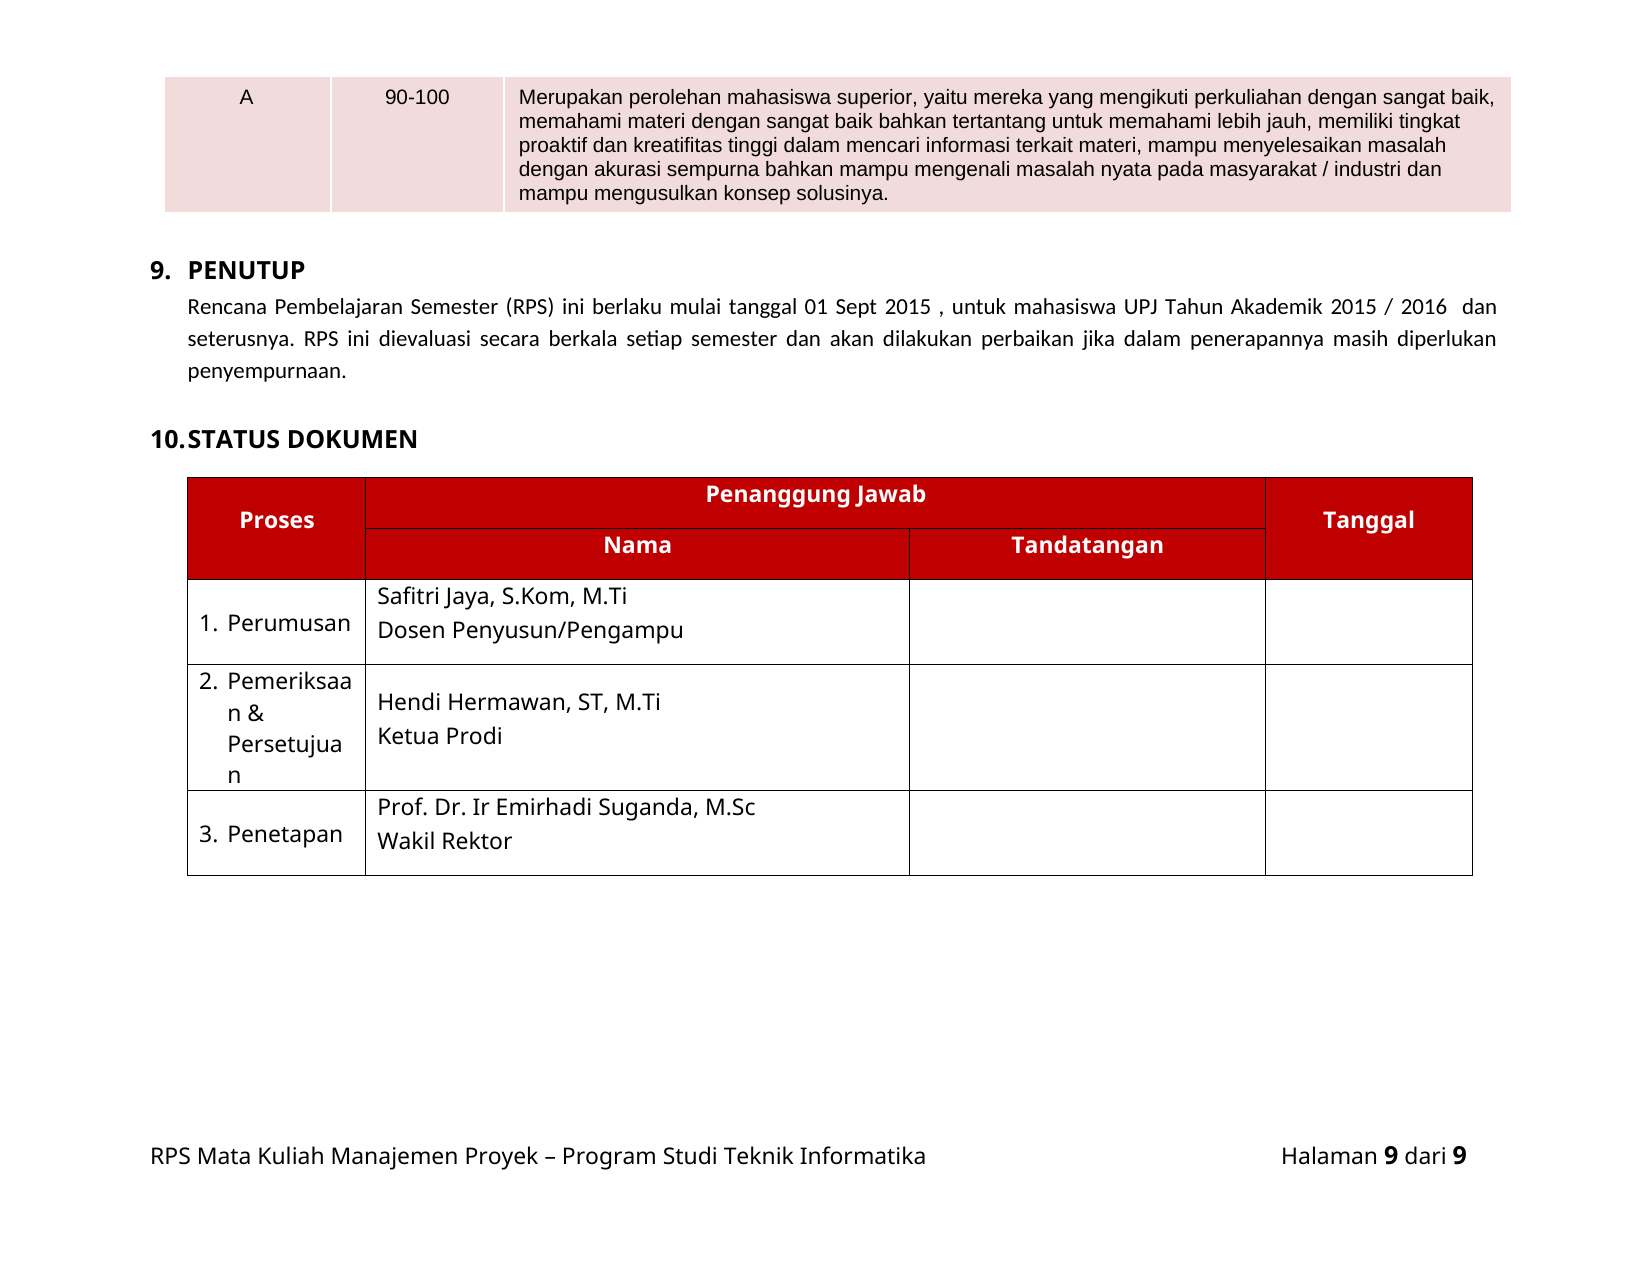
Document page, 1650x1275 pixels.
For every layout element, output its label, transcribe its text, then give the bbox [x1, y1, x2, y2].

table_cell [910, 580, 1265, 664]
table_cell Merupakan perolehan mahasiswa superior, yaitu mereka yang mengikuti perkuliahan dengan sangat baik, memahami materi dengan sangat baik bahkan tertantang untuk memahami lebih jauh, memiliki tingkat proaktif dan kreatifitas tinggi dalam mencari informasi terkait materi, mampu menyelesaikan masalah dengan akurasi sempurna bahkan mampu mengenali masalah nyata pada masyarakat / industri dan mampu mengusulkan konsep solusinya. [505, 77, 1511, 212]
table_cell [910, 665, 1265, 790]
table_cell Penetapan [188, 791, 365, 875]
table_cell Hendi Hermawan, ST, M.Ti Ketua Prodi [366, 665, 909, 790]
list STATUS DOKUMEN [150, 421, 1500, 456]
table_cell [1266, 665, 1472, 790]
table_cell Tandatangan [910, 529, 1265, 579]
table_cell Prof. Dr. Ir Emirhadi Suganda, M.Sc Wakil Rektor [366, 791, 909, 875]
table_cell A [165, 77, 330, 212]
table_header Proses [188, 478, 365, 579]
table_header Penanggung Jawab [366, 478, 1265, 528]
table_cell Pemeriksaan & Persetujuan [188, 665, 365, 790]
table_header Tanggal [1266, 478, 1472, 579]
table_cell [1266, 791, 1472, 875]
list Rencana Pembelajaran Semester (RPS) ini berlaku mulai tanggal 01 Sept 2015 , untuk mahasiswa UPJ Tahun Akademik 2015 / 2016 dan seterusnya. RPS ini dievaluasi secara berkala setiap semester dan akan dilakukan perbaikan jika dalam penerapannya masih diperlukan penyempurnaan. [187, 292, 1500, 385]
table_cell [1266, 580, 1472, 664]
table_cell Perumusan [188, 580, 365, 664]
table_cell 90-100 [332, 77, 503, 212]
list PENUTUP [150, 253, 1500, 287]
table_cell [910, 791, 1265, 875]
table_cell Nama [366, 529, 909, 579]
table_cell Safitri Jaya, S.Kom, M.Ti Dosen Penyusun/Pengampu [366, 580, 909, 664]
